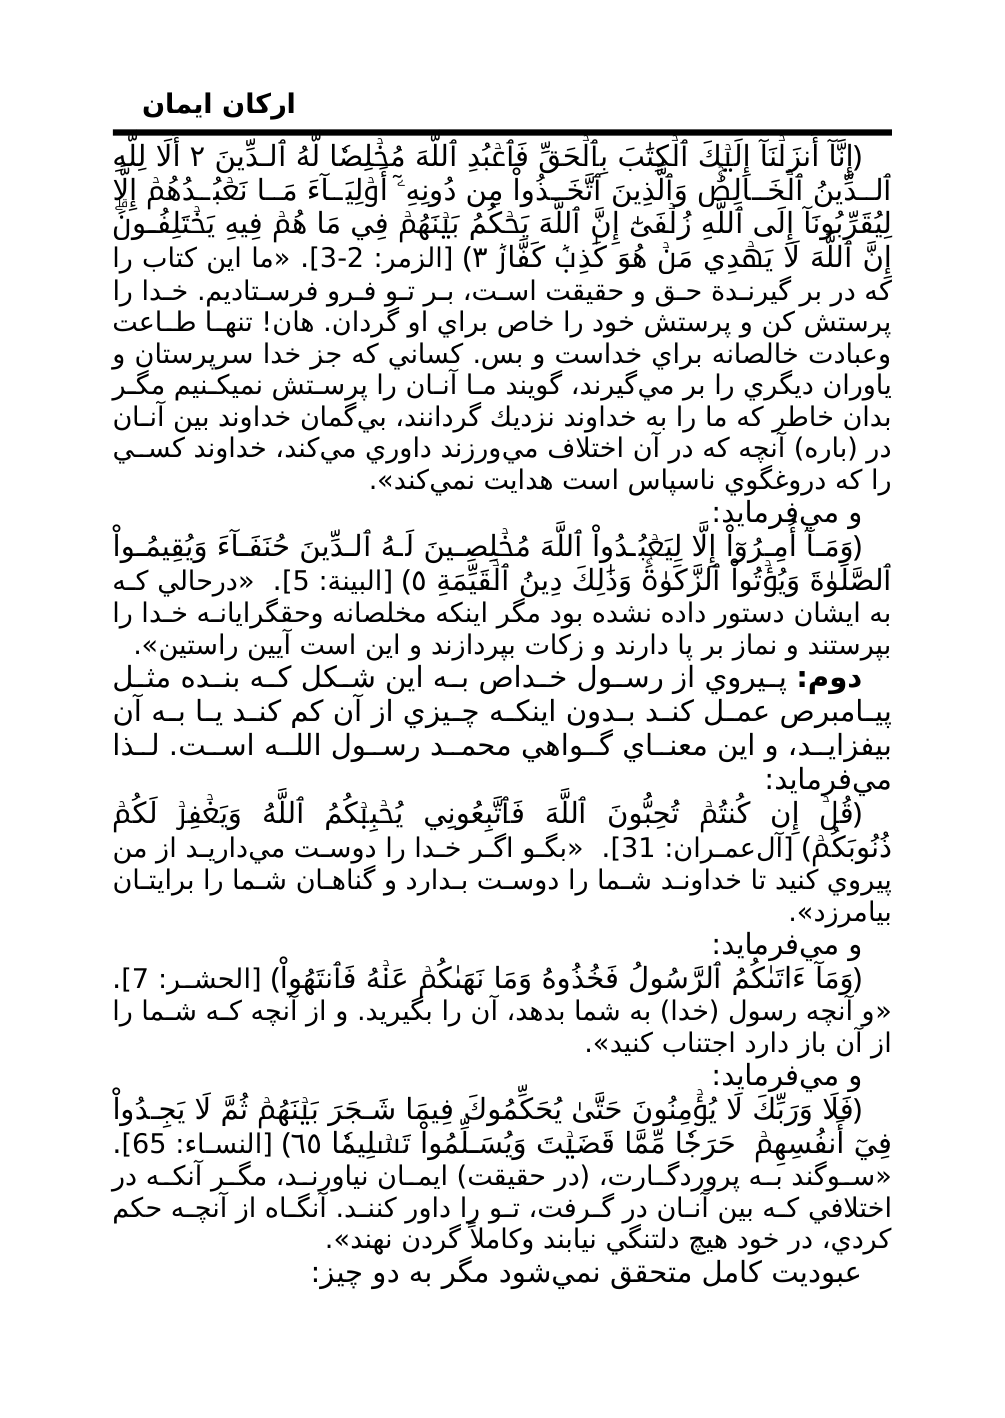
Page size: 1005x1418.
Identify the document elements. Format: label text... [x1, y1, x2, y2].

text عبوديت كامل متحقق نمي‌شود مگر به دو چيز: [112, 1255, 892, 1289]
text ﴿وَمَآ أُمِرُوٓاْ إِلَّا لِيَعۡبُدُواْ ٱللَّهَ مُخۡلِصِينَ لَهُ ٱلدِّينَ حُنَفَآءَ وَيُقِيمُواْ ٱلصَّلَوٰةَ وَيُؤۡتُواْ ٱلزَّكَوٰةَۚ وَذَٰلِكَ دِينُ ٱلۡقَيِّمَةِ ٥﴾ [البینة: 5]. «درحالي كه به ايشان دستور داده نشده بود مگر اينكه مخلصانه وحقگرايانه خدا را بپرستند و نماز بر پا دارند و زكات بپردازند و اين است آيين راستين». [112, 530, 892, 661]
text و مي‌فرمايد: [112, 928, 892, 962]
text ﴿قُلۡ إِن كُنتُمۡ تُحِبُّونَ ٱللَّهَ فَٱتَّبِعُونِي يُحۡبِبۡكُمُ ٱللَّهُ وَيَغۡفِرۡ لَكُمۡ ذُنُوبَكُمۡ﴾ [آل‌عمران: 31]. «بگو اگر خدا را دوست مي‌داريد از من پيروي كنيد تا خداوند شما را دوست بدارد و گناهان شما را برايتان بيامرزد». [112, 797, 892, 928]
text ﴿وَمَآ ءَاتَىٰكُمُ ٱلرَّسُولُ فَخُذُوهُ وَمَا نَهَىٰكُمۡ عَنۡهُ فَٱنتَهُواْ﴾ [الحشر: 7]. «و آنچه رسول (خدا) به شما بدهد، آن را بگيريد. و از آنچه كه شما را از آن باز دارد اجتناب كنيد». [112, 962, 892, 1059]
text دوم: پيروي از رسول خداص به اين شكل كه بنده مثل پيامبرص عمل كند بدون اينكه چيزي از آن كم كند يا به آن بيفزايد، و اين معناي گواهي محمد رسول الله است. لذا مي‌فرمايد: [112, 661, 892, 797]
text و مي‌فرمايد: [112, 496, 892, 530]
text و مي‌فرمايد: [112, 1059, 892, 1093]
text ﴿فَلَا وَرَبِّكَ لَا يُؤۡمِنُونَ حَتَّىٰ يُحَكِّمُوكَ فِيمَا شَجَرَ بَيۡنَهُمۡ ثُمَّ لَا يَجِدُواْ فِيٓ أَنفُسِهِمۡ حَرَجٗا مِّمَّا قَضَيۡتَ وَيُسَلِّمُواْ تَسۡلِيمٗا ٦٥﴾ [النساء: 65]. «سوگند به پروردگارت، (در حقيقت) ايمان نياورند، مگر آنكه در اختلافي كه بين آنان در گرفت، تو را داور كنند. آنگاه از آنچه حكم كردي، در خود هيچ دلتنگي نيابند وكاملاً گردن نهند». [112, 1093, 892, 1255]
text ﴿إِنَّآ أَنزَلۡنَآ إِلَيۡكَ ٱلۡكِتَٰبَ بِٱلۡحَقِّ فَٱعۡبُدِ ٱللَّهَ مُخۡلِصٗا لَّهُ ٱلدِّينَ ٢ أَلَا لِلَّهِ ٱلدِّينُ ٱلۡخَالِصُۚ وَٱلَّذِينَ ٱتَّخَذُواْ مِن دُونِهِۦٓ أَوۡلِيَآءَ مَا نَعۡبُدُهُمۡ إِلَّا لِيُقَرِّبُونَآ إِلَى ٱللَّهِ زُلۡفَىٰٓ إِنَّ ٱللَّهَ يَحۡكُمُ بَيۡنَهُمۡ فِي مَا هُمۡ فِيهِ يَخۡتَلِفُونَۗ إِنَّ ٱللَّهَ لَا يَهۡدِي مَنۡ هُوَ كَٰذِبٞ كَفَّارٞ ٣﴾ [الزمر: 2-3]. «ما اين كتاب را كه در بر گيرندة حق و حقيقت است، بر تو فرو فرستاديم. خدا را پرستش كن و پرستش خود را خاص براي او گردان. هان! تنها طاعت وعبادت خالصانه براي خداست و بس. كساني كه جز خدا سرپرستان و ياوران ديگري را بر مي‌گيرند، گويند ما آنان را پرستش نميكنيم مگر بدان خاطر كه ما را به خداوند نزديك گردانند، بي‌گمان خداوند بين آنان در (باره) آنچه كه در آن اختلاف مي‌ورزند داوري مي‌كند، خداوند كسي را كه دروغگوي ناسپاس است هدايت نمي‌كند». [112, 139, 892, 496]
